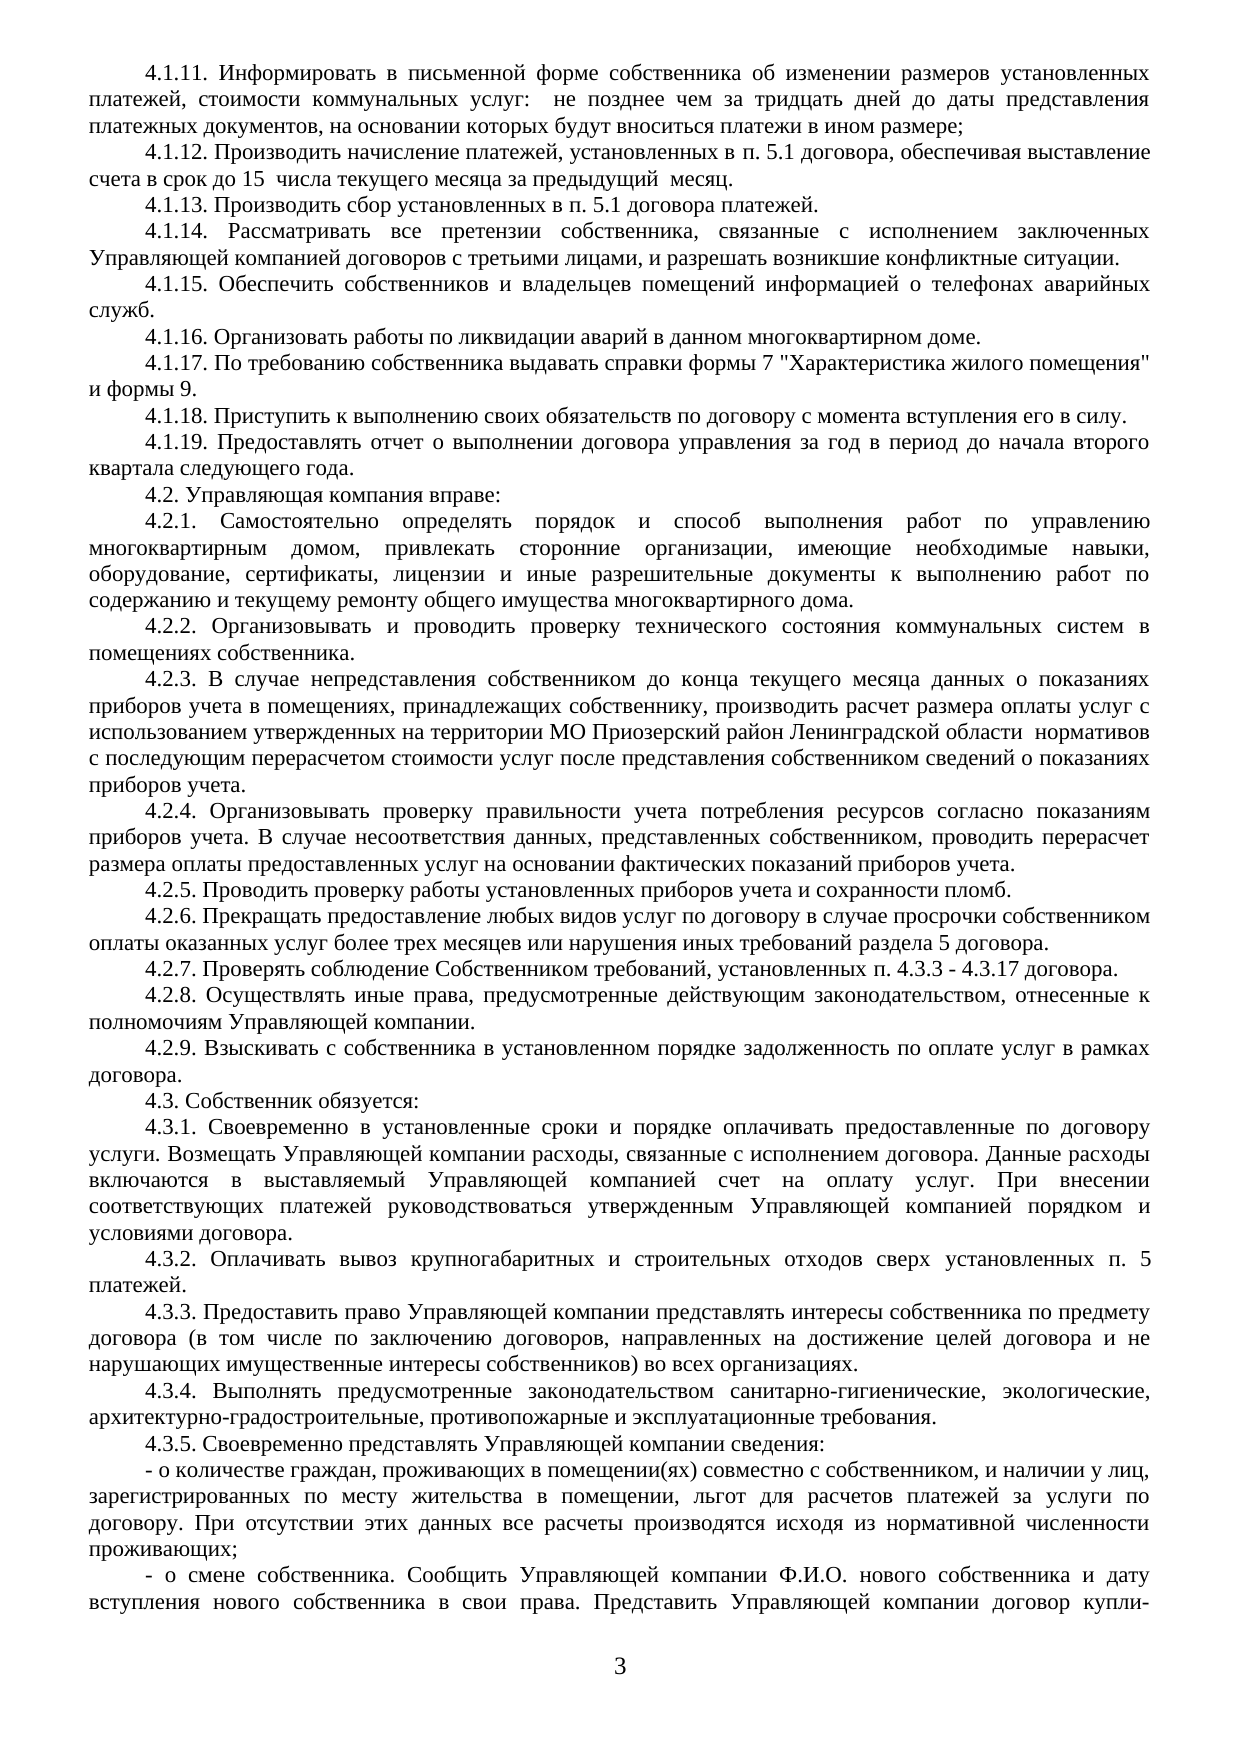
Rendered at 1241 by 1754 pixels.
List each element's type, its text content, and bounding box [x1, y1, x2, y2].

text 4.2.9. Взыскивать с собственника в установленном порядке задолженность по оплате услуг в рамках договора. [89, 1034, 1152, 1087]
text 4.3.5. Своевременно представлять Управляющей компании сведения: [89, 1429, 1152, 1456]
text 4.1.11. Информировать в письменной форме собственника об изменении размеров установленных платежей, стоимости коммунальных услуг: не позднее чем за тридцать дней до даты представления платежных документов, на основании которых будут вноситься платежи в ином размере; [89, 59, 1152, 138]
text 4.1.12. Производить начисление платежей, установленных в п. 5.1 договора, обеспечивая выставление счета в срок до 15 числа текущего месяца за предыдущий месяц. [89, 138, 1152, 191]
text 4.3.2. Оплачивать вывоз крупногабаритных и строительных отходов сверх установленных п. 5 платежей. [89, 1245, 1152, 1298]
text - о количестве граждан, проживающих в помещении(ях) совместно с собственником, и наличии у лиц, зарегистрированных по месту жительства в помещении, льгот для расчетов платежей за услуги по договору. При отсутствии этих данных все расчеты производятся исходя из нормативной численности проживающих; [89, 1456, 1152, 1561]
text 4.3.4. Выполнять предусмотренные законодательством санитарно-гигиенические, экологические, архитектурно-градостроительные, противопожарные и эксплуатационные требования. [89, 1377, 1152, 1429]
text 4.1.14. Рассматривать все претензии собственника, связанные с исполнением заключенных Управляющей компанией договоров с третьими лицами, и разрешать возникшие конфликтные ситуации. [89, 217, 1152, 270]
text 4.2.1. Самостоятельно определять порядок и способ выполнения работ по управлению многоквартирным домом, привлекать сторонние организации, имеющие необходимые навыки, оборудование, сертификаты, лицензии и иные разрешительные документы к выполнению работ по содержанию и текущему ремонту общего имущества многоквартирного дома. [89, 507, 1152, 613]
text 4.2.8. Осуществлять иные права, предусмотренные действующим законодательством, отнесенные к полномочиям Управляющей компании. [89, 982, 1152, 1034]
text 4.3. Собственник обязуется: [89, 1087, 1152, 1113]
text 4.3.1. Своевременно в установленные сроки и порядке оплачивать предоставленные по договору услуги. Возмещать Управляющей компании расходы, связанные с исполнением договора. Данные расходы включаются в выставляемый Управляющей компанией счет на оплату услуг. При внесении соответствующих платежей руководствоваться утвержденным Управляющей компанией порядком и условиями договора. [89, 1113, 1152, 1245]
text 4.1.19. Предоставлять отчет о выполнении договора управления за год в период до начала второго квартала следующего года. [89, 428, 1152, 481]
text 4.1.18. Приступить к выполнению своих обязательств по договору с момента вступления его в силу. [89, 402, 1152, 428]
text 4.2.5. Проводить проверку работы установленных приборов учета и сохранности пломб. [89, 876, 1152, 902]
text 4.2.6. Прекращать предоставление любых видов услуг по договору в случае просрочки собственником оплаты оказанных услуг более трех месяцев или нарушения иных требований раздела 5 договора. [89, 902, 1152, 955]
text 4.1.16. Организовать работы по ликвидации аварий в данном многоквартирном доме. [89, 323, 1152, 349]
text 4.1.17. По требованию собственника выдавать справки формы 7 "Характеристика жилого помещения" и формы 9. [89, 349, 1152, 402]
text 4.2. Управляющая компания вправе: [89, 481, 1152, 507]
text 4.2.7. Проверять соблюдение Собственником требований, установленных п. 4.3.3 - 4.3.17 договора. [89, 955, 1152, 982]
text 4.2.4. Организовывать проверку правильности учета потребления ресурсов согласно показаниям приборов учета. В случае несоответствия данных, представленных собственником, проводить перерасчет размера оплаты предоставленных услуг на основании фактических показаний приборов учета. [89, 797, 1152, 876]
text 4.2.3. В случае непредставления собственником до конца текущего месяца данных о показаниях приборов учета в помещениях, принадлежащих собственнику, производить расчет размера оплаты услуг с использованием утвержденных на территории МО Приозерский район Ленинградской области нормативов с последующим перерасчетом стоимости услуг после представления собственником сведений о показаниях приборов учета. [89, 665, 1152, 797]
text 4.1.13. Производить сбор установленных в п. 5.1 договора платежей. [89, 191, 1152, 217]
text 4.1.15. Обеспечить собственников и владельцев помещений информацией о телефонах аварийных служб. [89, 270, 1152, 323]
text 4.3.3. Предоставить право Управляющей компании представлять интересы собственника по предмету договора (в том числе по заключению договоров, направленных на достижение целей договора и не нарушающих имущественные интересы собственников) во всех организациях. [89, 1298, 1152, 1377]
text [89, 1561, 1152, 1614]
text 4.2.2. Организовывать и проводить проверку технического состояния коммунальных систем в помещениях собственника. [89, 613, 1152, 665]
